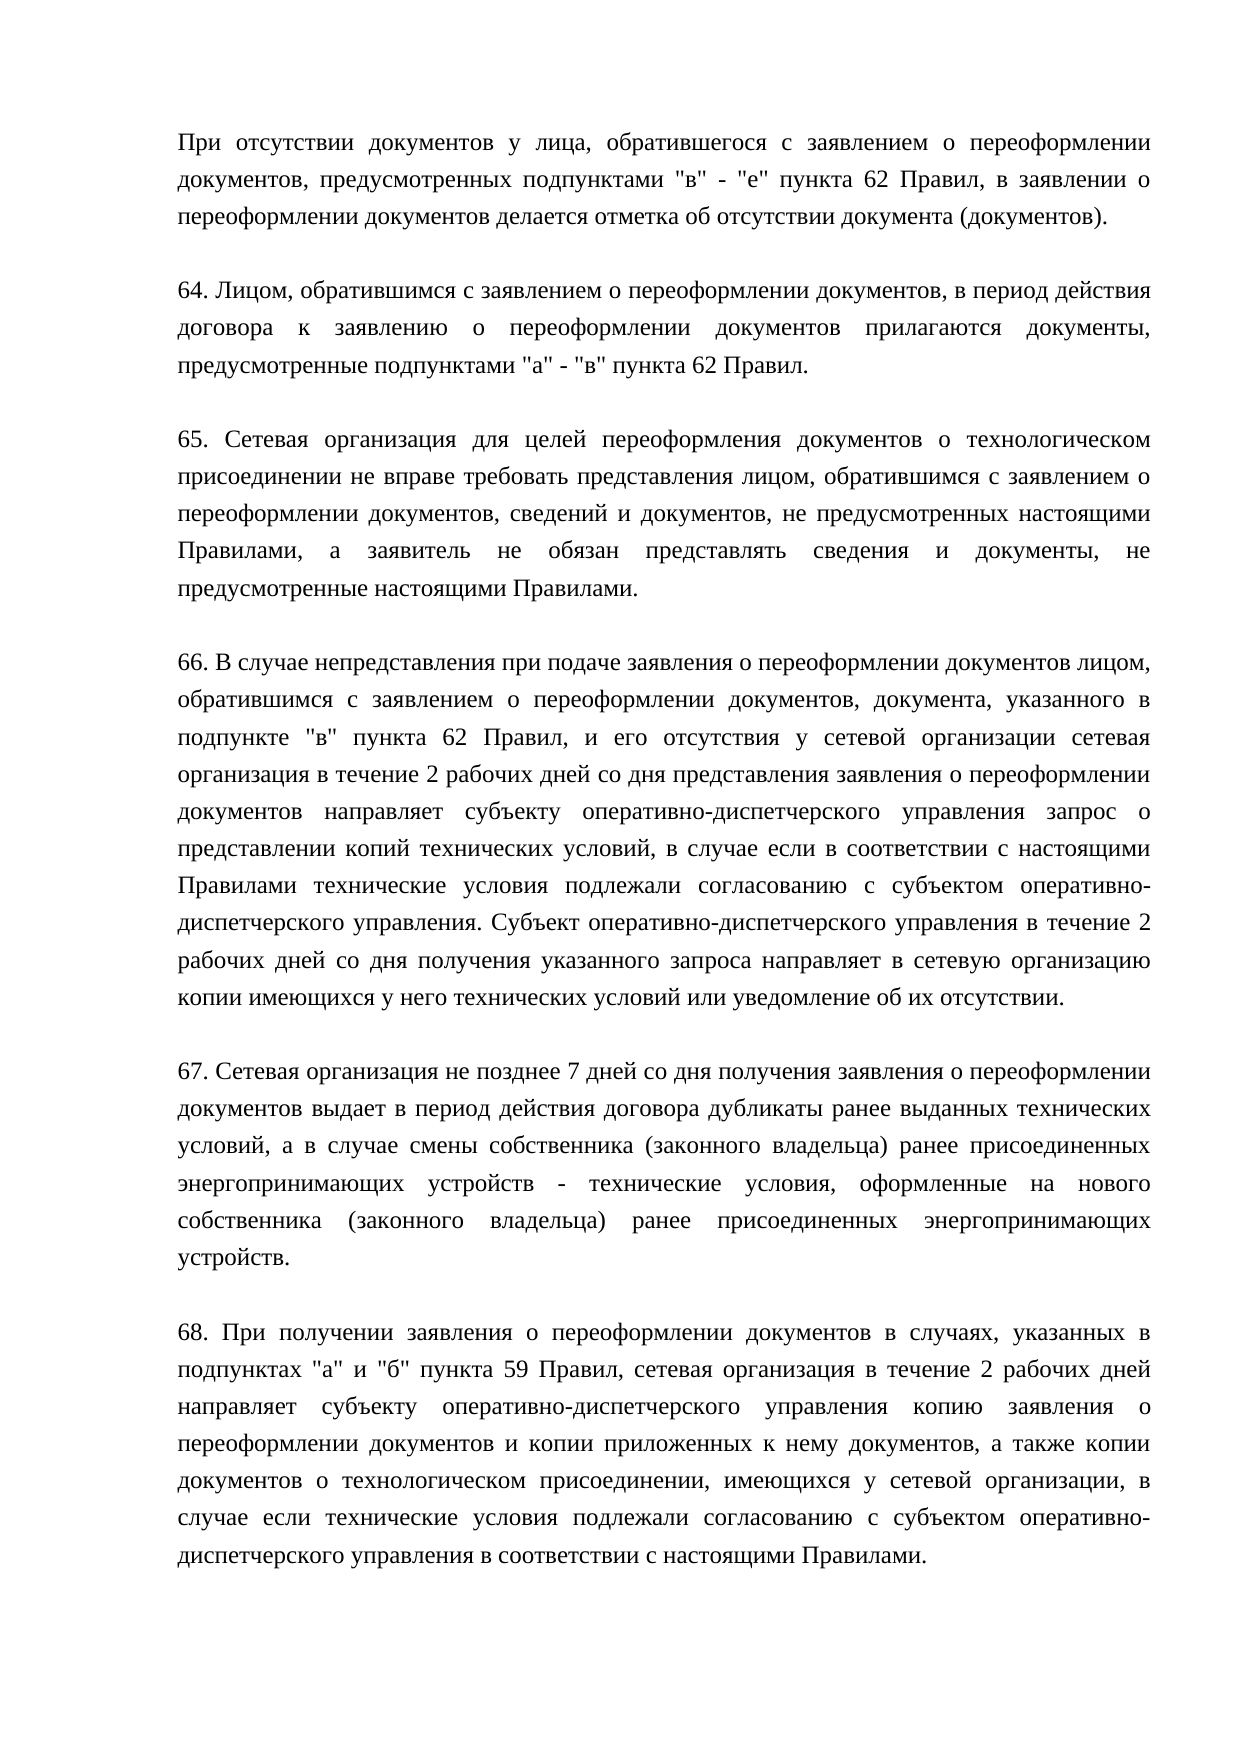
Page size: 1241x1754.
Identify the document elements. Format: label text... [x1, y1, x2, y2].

text При отсутствии документов у лица, обратившегося с заявлением о переоформлении документов, предусмотренных подпунктами "в" - "е" пункта 62 Правил, в заявлении о переоформлении документов делается отметка об отсутствии документа (документов). [177, 118, 1152, 230]
text 65. Сетевая организация для целей переоформления документов о технологическом присоединении не вправе требовать представления лицом, обратившимся с заявлением о переоформлении документов, сведений и документов, не предусмотренных настоящими Правилами, а заявитель не обязан представлять сведения и документы, не предусмотренные настоящими Правилами. [177, 416, 1152, 602]
text 67. Сетевая организация не позднее 7 дней со дня получения заявления о переоформлении документов выдает в период действия договора дубликаты ранее выданных технических условий, а в случае смены собственника (законного владельца) ранее присоединенных энергопринимающих устройств - технические условия, оформленные на нового собственника (законного владельца) ранее присоединенных энергопринимающих устройств. [177, 1048, 1152, 1271]
text 64. Лицом, обратившимся с заявлением о переоформлении документов, в период действия договора к заявлению о переоформлении документов прилагаются документы, предусмотренные подпунктами "а" - "в" пункта 62 Правил. [177, 267, 1152, 378]
text 66. В случае непредставления при подаче заявления о переоформлении документов лицом, обратившимся с заявлением о переоформлении документов, документа, указанного в подпункте "в" пункта 62 Правил, и его отсутствия у сетевой организации сетевая организация в течение 2 рабочих дней со дня представления заявления о переоформлении документов направляет субъекту оперативно-диспетчерского управления запрос о представлении копий технических условий, в случае если в соответствии с настоящими Правилами технические условия подлежали согласованию с субъектом оперативно-диспетчерского управления. Субъект оперативно-диспетчерского управления в течение 2 рабочих дней со дня получения указанного запроса направляет в сетевую организацию копии имеющихся у него технических условий или уведомление об их отсутствии. [177, 639, 1152, 1011]
text 68. При получении заявления о переоформлении документов в случаях, указанных в подпунктах "а" и "б" пункта 59 Правил, сетевая организация в течение 2 рабочих дней направляет субъекту оперативно-диспетчерского управления копию заявления о переоформлении документов и копии приложенных к нему документов, а также копии документов о технологическом присоединении, имеющихся у сетевой организации, в случае если технические условия подлежали согласованию с субъектом оперативно-диспетчерского управления в соответствии с настоящими Правилами. [177, 1308, 1152, 1568]
